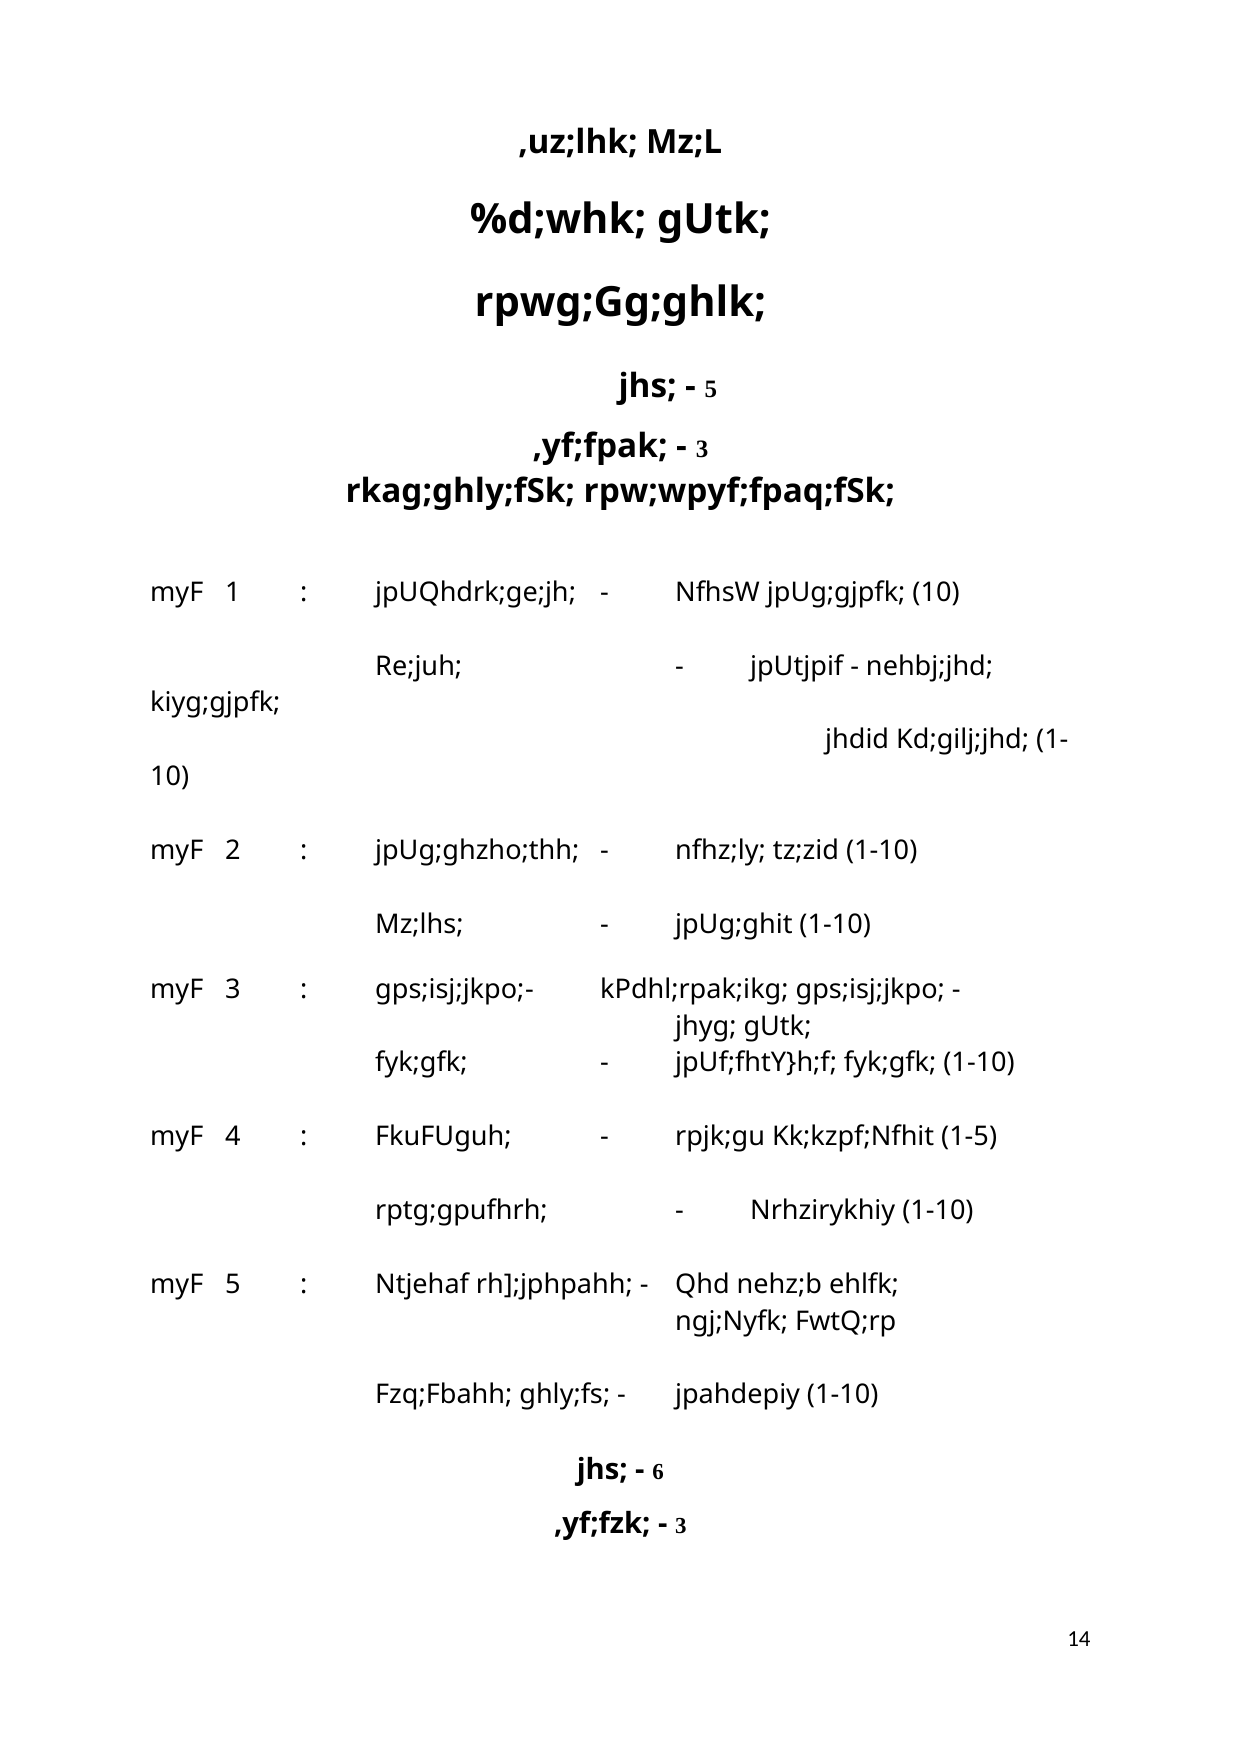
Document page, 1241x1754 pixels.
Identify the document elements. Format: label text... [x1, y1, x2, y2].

text myF 4 : FkuFUguh; - rpjk;gu Kk;kzpf;Nfhit (1-5) [150, 1117, 1090, 1153]
text jhyg; gUtk; [600, 1006, 1090, 1043]
text rptg;gpufhrh; - Nrhzirykhiy (1-10) [150, 1190, 1090, 1227]
text ,uz;lhk; Mz;L [150, 118, 1090, 164]
text myF 3 : gps;isj;jkpo; - kPdhl;rpak;ikg; gps;isj;jkpo; - [150, 969, 1090, 1006]
text jhs; - 6 [150, 1448, 1090, 1488]
text %d;whk; gUtk; [150, 189, 1090, 246]
text Fzq;Fbahh; ghly;fs; - jpahdepiy (1-10) [150, 1375, 1090, 1412]
text rpwg;Gg;ghlk; [150, 271, 1090, 328]
text jhs; - 5 [150, 362, 1090, 408]
text fyk;gfk; - jpUf;fhtY}h;f; fyk;gfk; (1-10) [150, 1043, 1090, 1080]
text myF 2 : jpUg;ghzho;thh; - nfhz;ly; tz;zid (1-10) [150, 830, 1090, 867]
text myF 1 : jpUQhdrk;ge;jh; - NfhsW jpUg;gjpfk; (10) [150, 572, 1090, 609]
text ,yf;fzk; - 3 [150, 1502, 1090, 1542]
text ngj;Nyfk; FwtQ;rp [150, 1301, 1090, 1338]
text myF 5 : Ntjehaf rh];jphpahh; - Qhd nehz;b ehlfk; [150, 1264, 1090, 1301]
text ,yf;fpak; - 3 [150, 422, 1090, 467]
text Mz;lhs; - jpUg;ghit (1-10) [150, 904, 1090, 941]
text jhdid Kd;gilj;jhd; (1-10) [150, 720, 1090, 793]
text Re;juh; - jpUtjpif - nehbj;jhd; kiyg;gjpfk; [150, 646, 1090, 720]
text rkag;ghly;fSk; rpw;wpyf;fpaq;fSk; [150, 467, 1090, 513]
